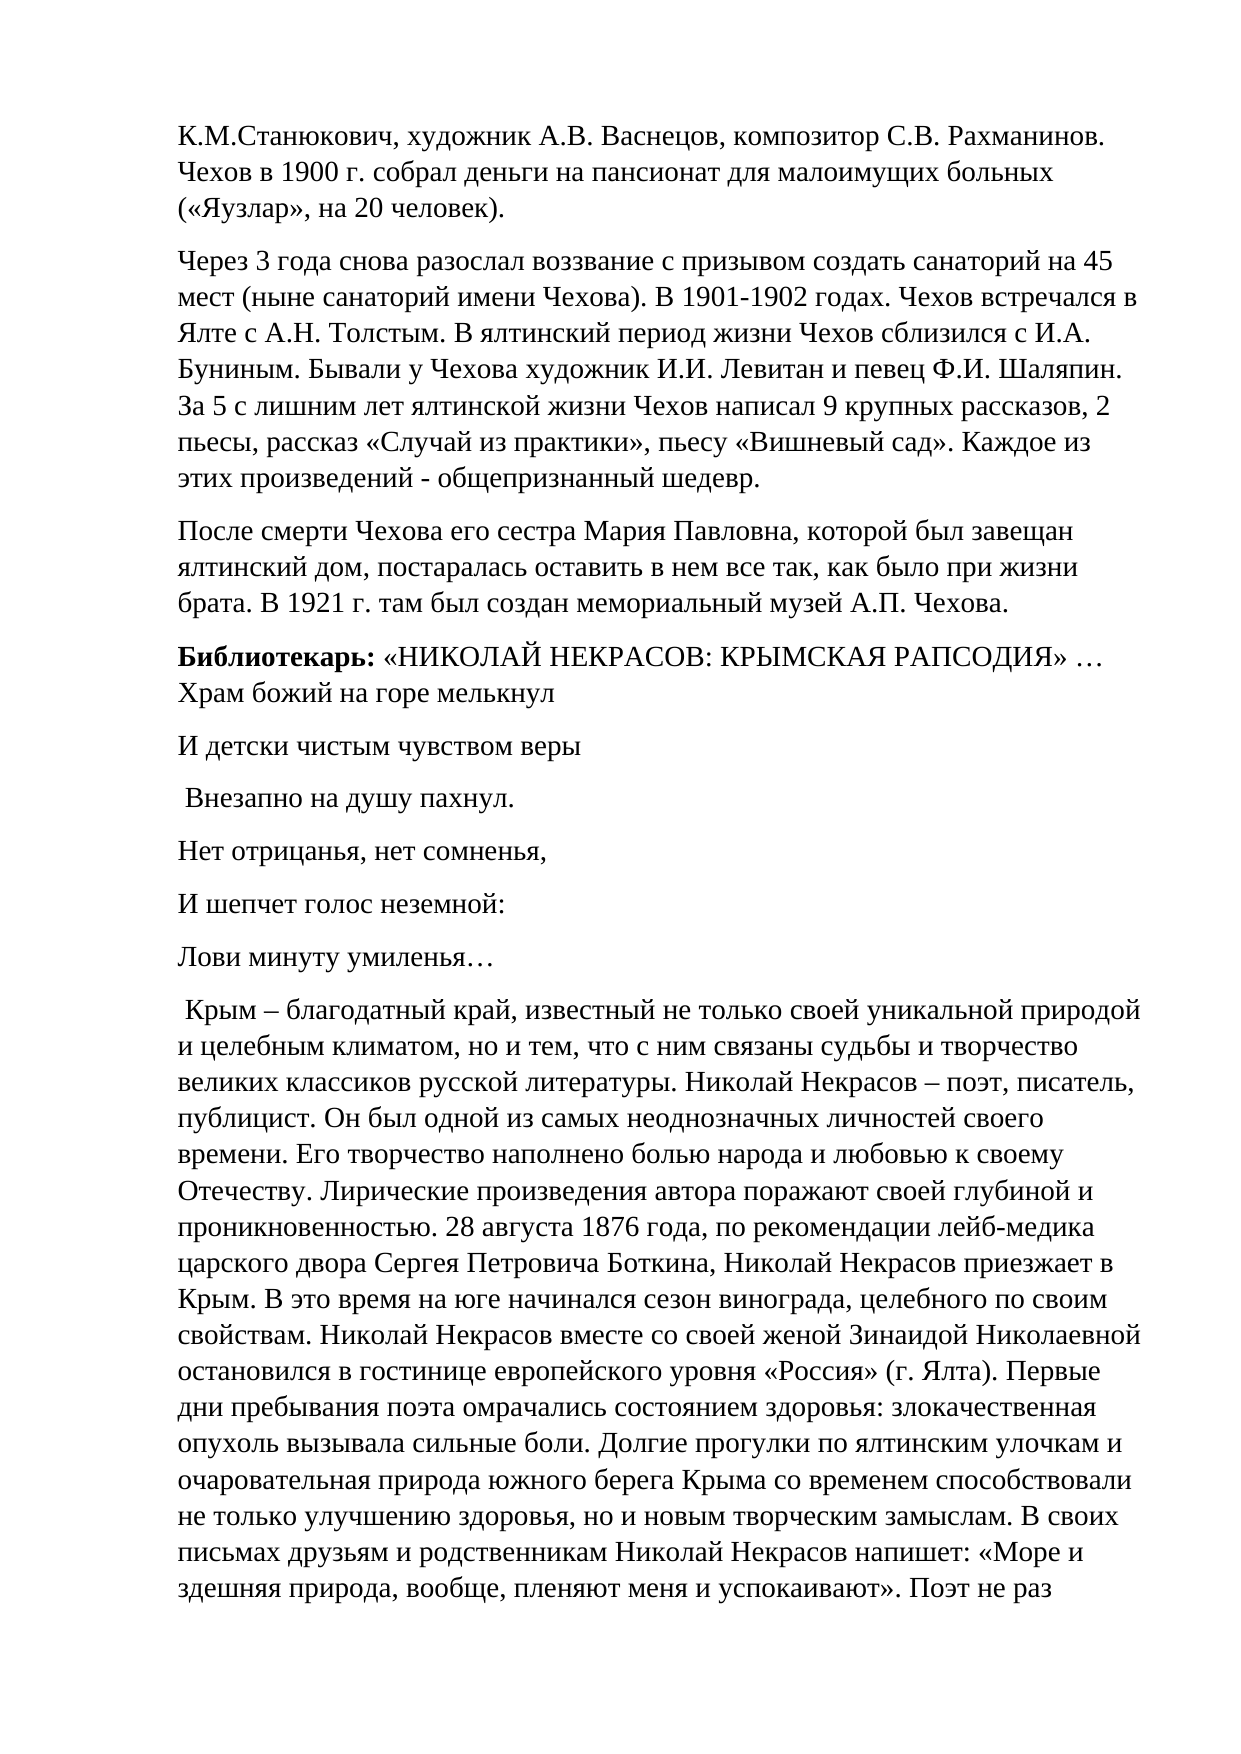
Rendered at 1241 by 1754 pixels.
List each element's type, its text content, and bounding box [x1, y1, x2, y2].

text И шепчет голос неземной: [177, 886, 1152, 920]
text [177, 118, 1152, 224]
text Через 3 года снова разослал воззвание с призывом создать санаторий на 45 мест (ныне санаторий имени Чехова). В 1901-1902 годах. Чехов встречался в Ялте с А.Н. Толстым. В ялтинский период жизни Чехов сблизился с И.А. Буниным. Бывали у Чехова художник И.И. Левитан и певец Ф.И. Шаляпин. За 5 с лишним лет ялтинской жизни Чехов написал 9 крупных рассказов, 2 пьесы, рассказ «Случай из практики», пьесу «Вишневый сад». Каждое из этих произведений - общепризнанный шедевр. [177, 243, 1152, 494]
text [177, 992, 1152, 1604]
text Библиотекарь: «НИКОЛАЙ НЕКРАСОВ: КРЫМСКАЯ РАПСОДИЯ» …Храм божий на горе мелькнул [177, 639, 1152, 708]
text После смерти Чехова его сестра Мария Павловна, которой был завещан ялтинский дом, постаралась оставить в нем все так, как было при жизни брата. В 1921 г. там был создан мемориальный музей А.П. Чехова. ﻿ [177, 513, 1152, 619]
text И детски чистым чувством веры [177, 728, 1152, 761]
text Лови минуту умиленья… [177, 939, 1152, 973]
text Внезапно на душу пахнул. [177, 781, 1152, 814]
text Нет отрицанья, нет сомненья, [177, 833, 1152, 867]
